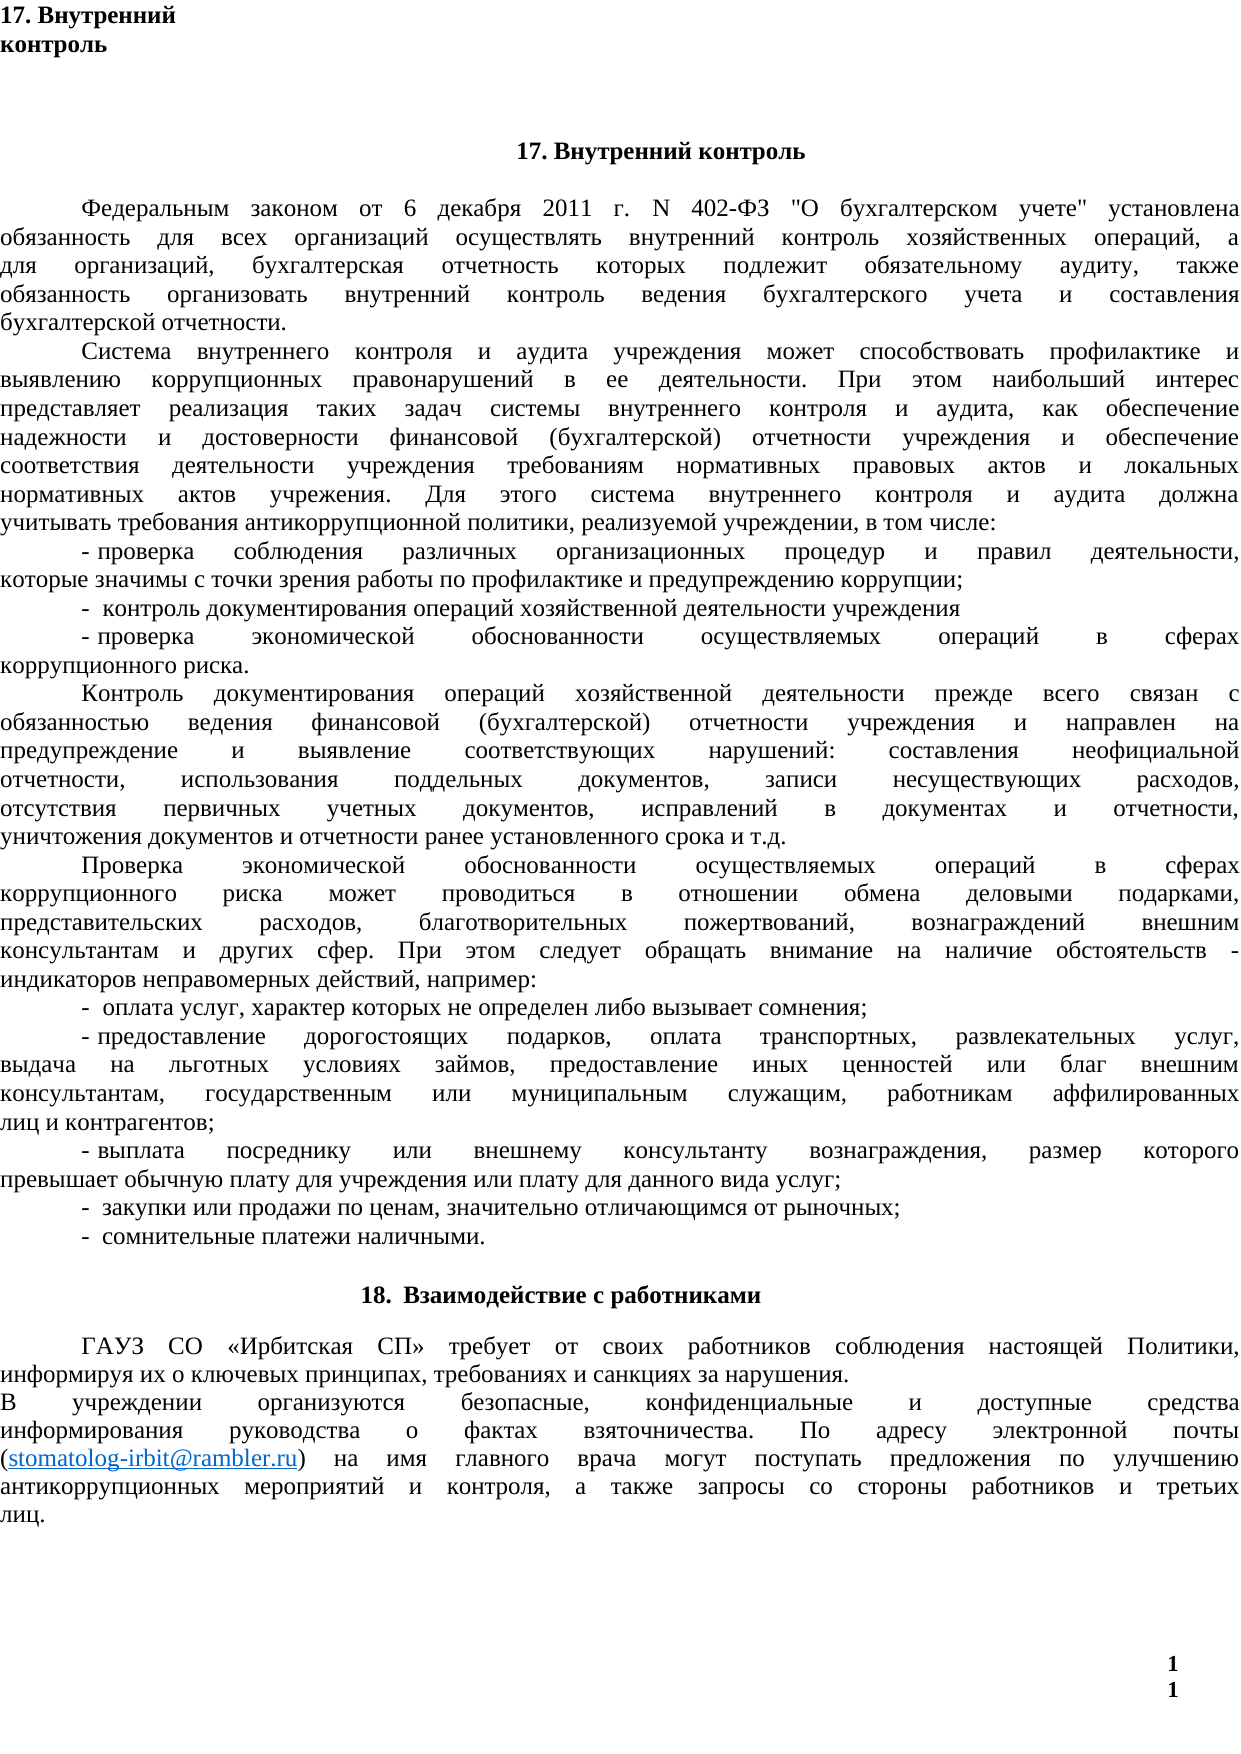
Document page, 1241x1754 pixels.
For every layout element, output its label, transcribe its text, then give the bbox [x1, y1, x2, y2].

list закупки или продажи по ценам, значительно отличающимся от рыночных; [0, 1193, 1240, 1221]
list оплата услуг, характер которых не определен либо вызывает сомнения; [0, 993, 1240, 1022]
list проверка экономической обоснованности осуществляемых операций в сферах коррупционного риска. [0, 622, 1240, 679]
list сомнительные платежи наличными. [0, 1221, 1240, 1250]
list проверка соблюдения различных организационных процедур и правил деятельности, которые значимы с точки зрения работы по профилактике и предупреждению коррупции; [0, 536, 1240, 593]
text В учреждении организуются безопасные, конфиденциальные и доступные средства информирования руководства о фактах взяточничества. По адресу электронной почты (stomatolog-irbit@rambler.ru) на имя главного врача могут поступать предложения по улучшению антикоррупционных мероприятий и контроля, а также запросы со стороны работников и третьих лиц. [0, 1388, 1240, 1528]
list предоставление дорогостоящих подарков, оплата транспортных, развлекательных услуг, выдача на льготных условиях займов, предоставление иных ценностей или благ внешним консультантам, государственным или муниципальным служащим, работникам аффилированных лиц и контрагентов; [0, 1022, 1240, 1136]
text Контроль документирования операций хозяйственной деятельности прежде всего связан с обязанностью ведения финансовой (бухгалтерской) отчетности учреждения и направлен на предупреждение и выявление соответствующих нарушений: составления неофициальной отчетности, использования поддельных документов, записи несуществующих расходов, отсутствия первичных учетных документов, исправлений в документах и отчетности, уничтожения документов и отчетности ранее установленного срока и т.д. [0, 679, 1240, 850]
text Проверка экономической обоснованности осуществляемых операций в сферах коррупционного риска может проводиться в отношении обмена деловыми подарками, представительских расходов, благотворительных пожертвований, вознаграждений внешним консультантам и других сфер. При этом следует обращать внимание на наличие обстоятельств - индикаторов неправомерных действий, например: [0, 850, 1240, 993]
list Взаимодействие с работниками [360, 1284, 1240, 1309]
list выплата посреднику или внешнему консультанту вознаграждения, размер которого превышает обычную плату для учреждения или плату для данного вида услуг; [0, 1136, 1240, 1193]
text Федеральным законом от 6 декабря 2011 г. N 402-ФЗ "О бухгалтерском учете" установлена обязанность для всех организаций осуществлять внутренний контроль хозяйственных операций, а для организаций, бухгалтерская отчетность которых подлежит обязательному аудиту, также обязанность организовать внутренний контроль ведения бухгалтерского учета и составления бухгалтерской отчетности. [0, 194, 1240, 337]
text ГАУЗ СО «Ирбитская СП» требует от своих работников соблюдения настоящей Политики, информируя их о ключевых принципах, требованиях и санкциях за нарушения. [0, 1332, 1240, 1388]
text 17. Внутренний контроль [0, 137, 1240, 165]
text Система внутреннего контроля и аудита учреждения может способствовать профилактике и выявлению коррупционных правонарушений в ее деятельности. При этом наибольший интерес представляет реализация таких задач системы внутреннего контроля и аудита, как обеспечение надежности и достоверности финансовой (бухгалтерской) отчетности учреждения и обеспечение соответствия деятельности учреждения требованиям нормативных правовых актов и локальных нормативных актов учрежения. Для этого система внутреннего контроля и аудита должна учитывать требования антикоррупционной политики, реализуемой учреждении, в том числе: [0, 337, 1240, 536]
list контроль документирования операций хозяйственной деятельности учреждения [0, 593, 1240, 622]
